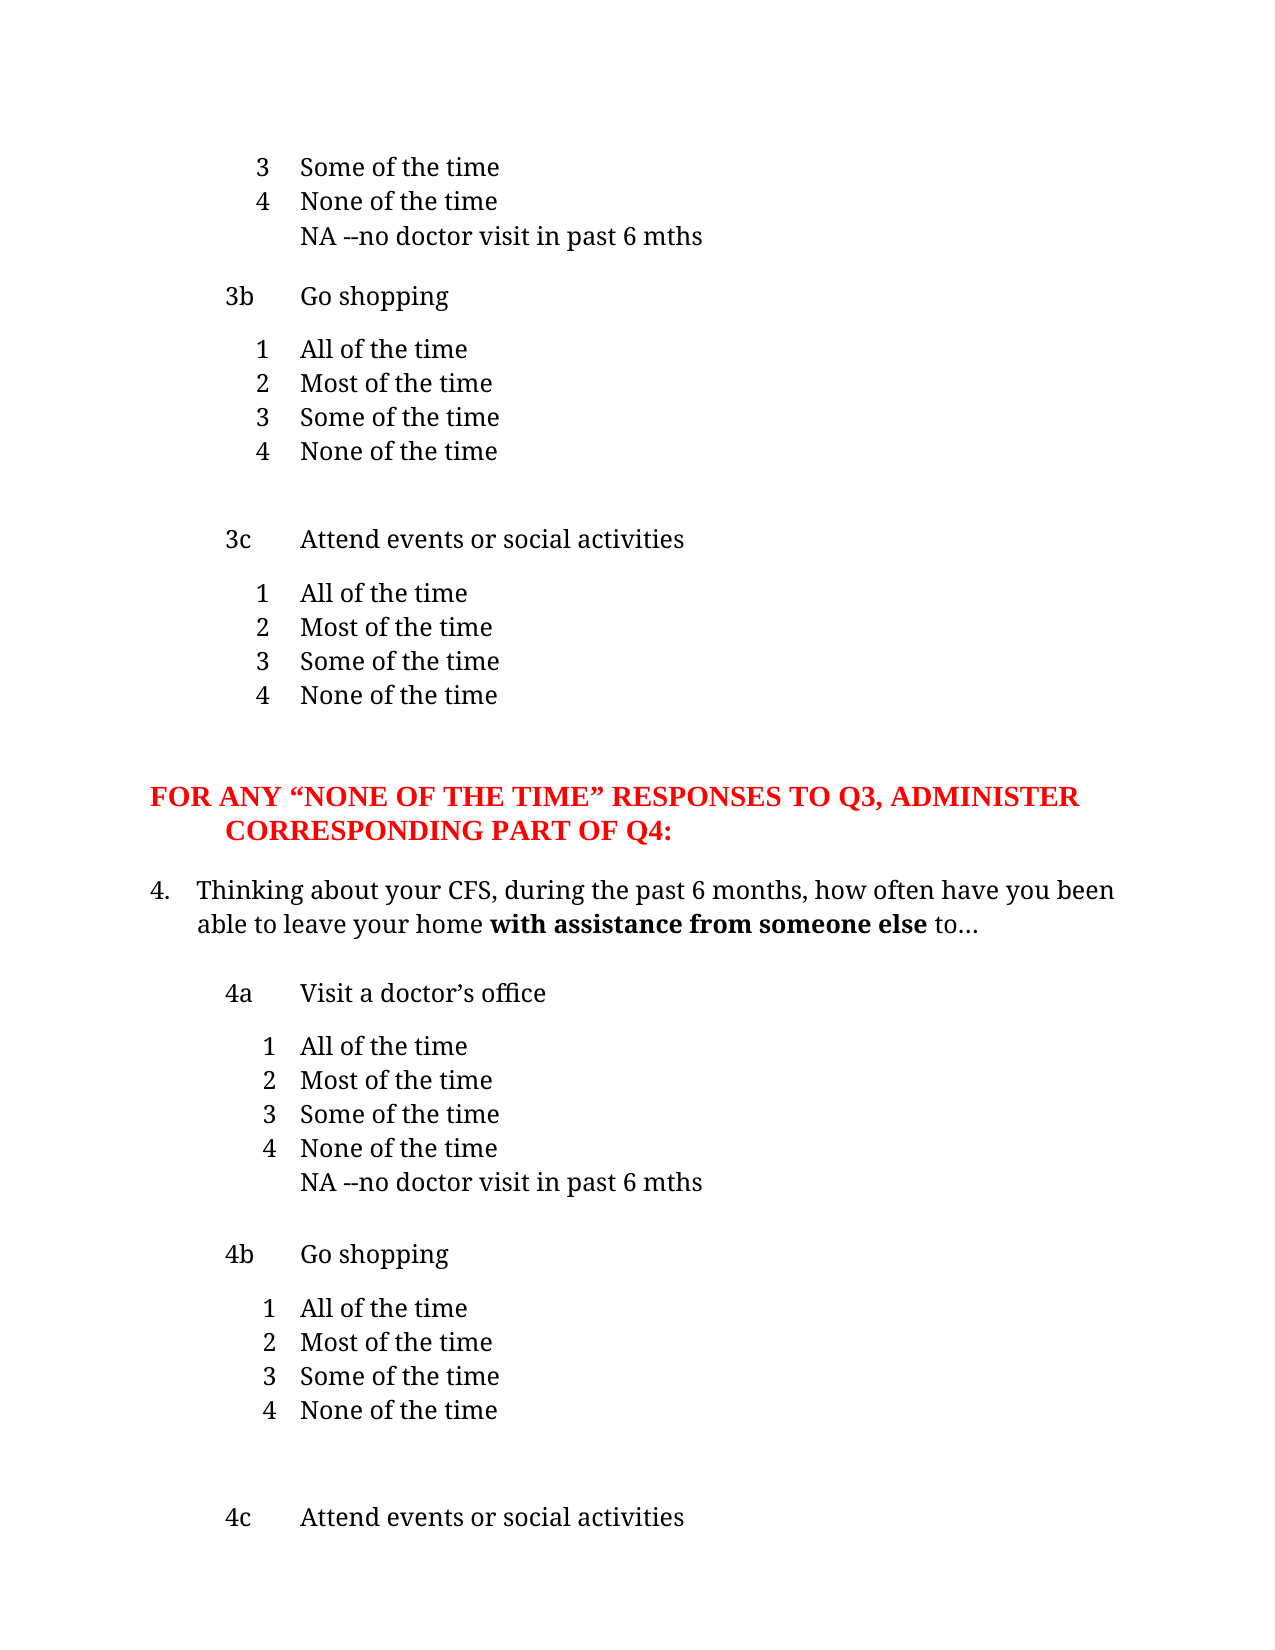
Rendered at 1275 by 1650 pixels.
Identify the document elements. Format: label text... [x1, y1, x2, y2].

list None of the time [262, 677, 1125, 711]
list Some of the time [262, 400, 1125, 434]
list NA --no doctor visit in past 6 mths [300, 218, 1125, 252]
list Some of the time [262, 643, 1125, 677]
list Some of the time [262, 150, 1125, 184]
list None of the time [262, 184, 1125, 218]
list All of the time [262, 332, 1125, 366]
list Most of the time [262, 366, 1125, 400]
list All of the time [262, 1029, 1125, 1063]
list Some of the time [262, 1359, 1125, 1393]
list Most of the time [262, 609, 1125, 643]
text 4c Attend events or social activities [150, 1499, 1125, 1533]
text 3c Attend events or social activities [225, 522, 1125, 556]
text 3b Go shopping [150, 278, 1125, 312]
list Most of the time [262, 1325, 1125, 1359]
text 4b Go shopping [150, 1237, 1125, 1271]
list All of the time [262, 575, 1125, 609]
text 4a Visit a doctor’s office [150, 975, 1125, 1009]
text FOR ANY “NONE OF THE TIME” RESPONSES TO Q3, ADMINISTER CORRESPONDING PART OF Q4: [150, 779, 1125, 847]
text 4. Thinking about your CFS, during the past 6 months, how often have you been able to leave your home with assistance from someone else to… [150, 873, 1125, 941]
list All of the time [262, 1291, 1125, 1325]
list Some of the time [262, 1097, 1125, 1131]
list None of the time [262, 1393, 1125, 1427]
list Most of the time [262, 1063, 1125, 1097]
list NA --no doctor visit in past 6 mths [300, 1165, 1125, 1199]
list None of the time [262, 434, 1125, 468]
list None of the time [262, 1131, 1125, 1165]
